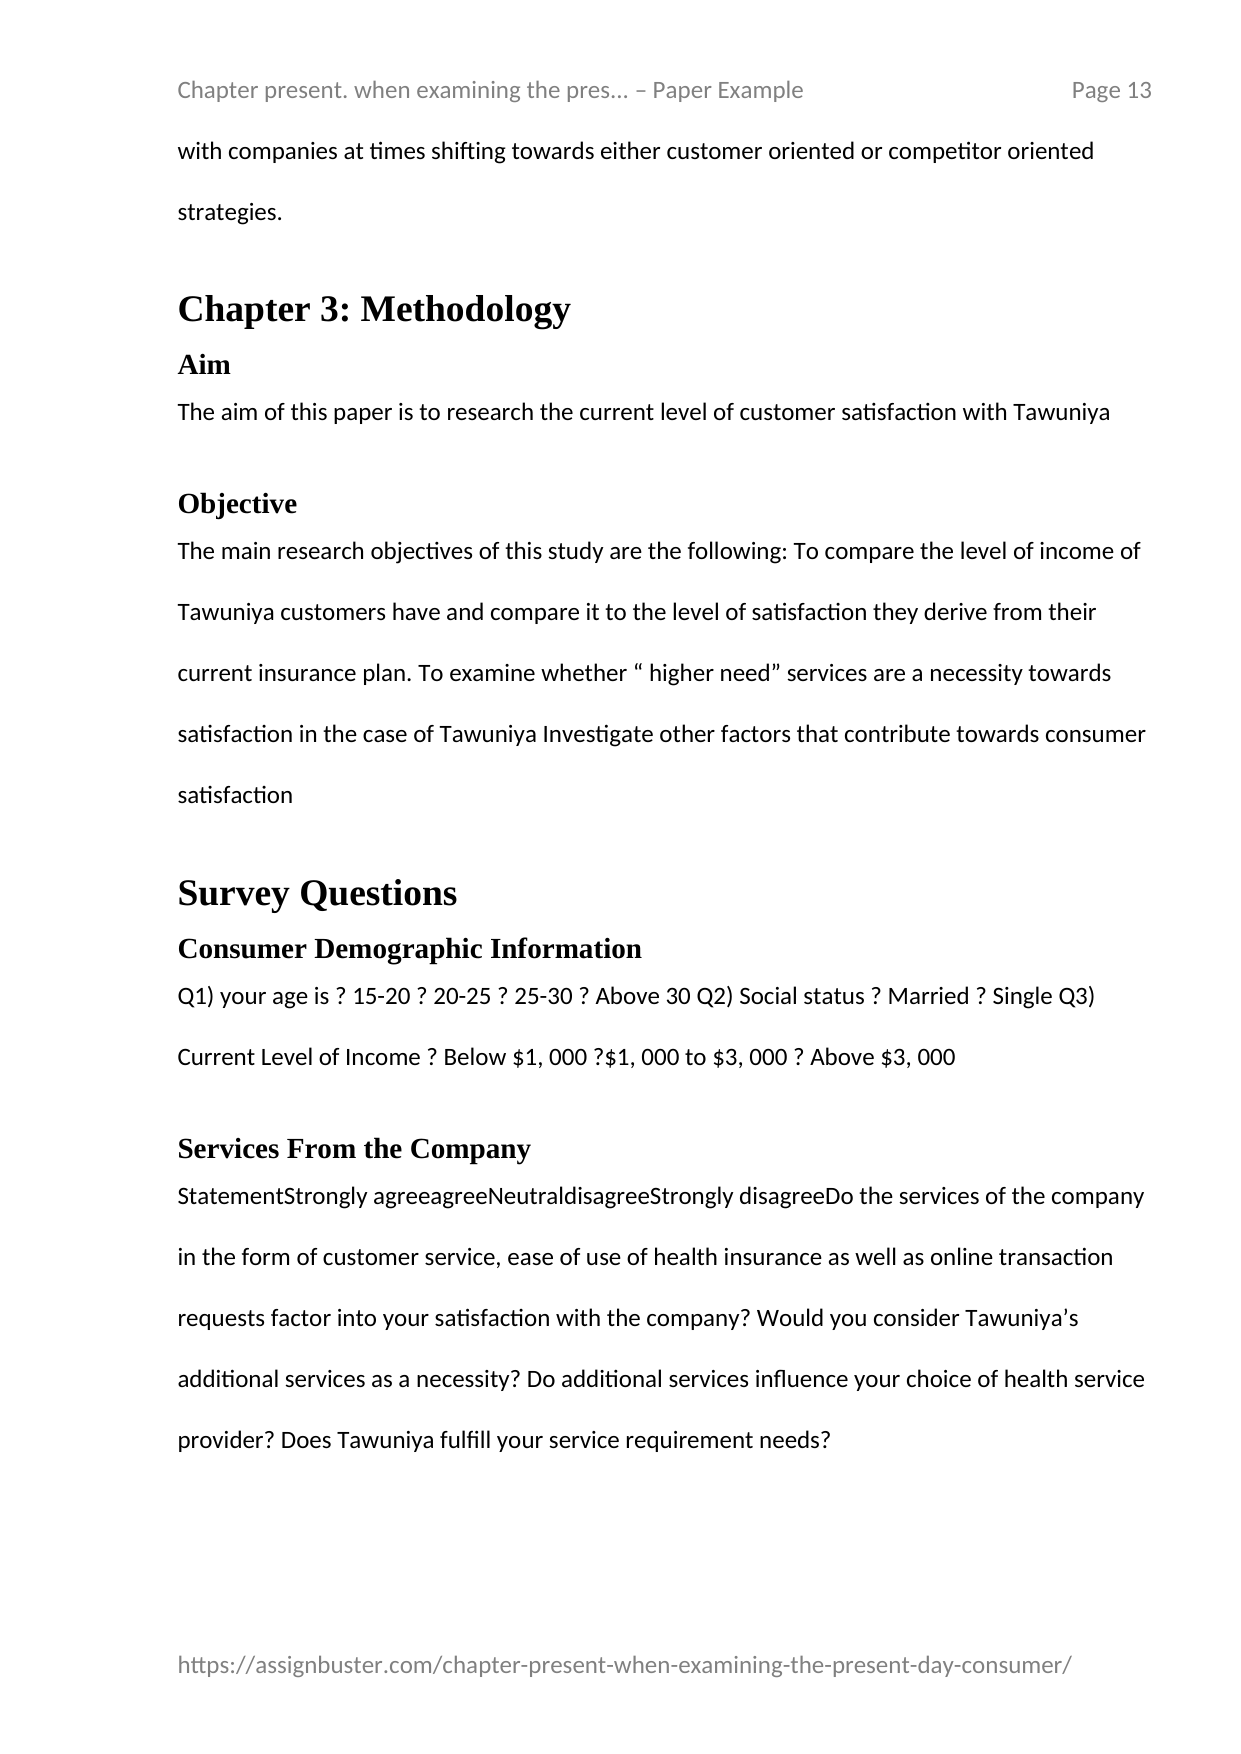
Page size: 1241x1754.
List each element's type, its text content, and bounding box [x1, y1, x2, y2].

text The main research objectives of this study are the following: To compare the level of income of Tawuniya customers have and compare it to the level of satisfaction they derive from their current insurance plan. To examine whether “ higher need” services are a necessity towards satisfaction in the case of Tawuniya Investigate other factors that contribute towards consumer satisfaction [177, 535, 1152, 810]
subtitle Aim [177, 347, 1152, 381]
subtitle Survey Questions [177, 870, 1152, 913]
subtitle Consumer Demographic Information [177, 931, 1152, 965]
text The aim of this paper is to research the current level of customer satisfaction with Tawuniya [177, 396, 1152, 427]
subtitle Objective [177, 487, 1152, 520]
text Q1) your age is ? 15-20 ? 20-25 ? 25-30 ? Above 30 Q2) Social status ? Married ? Single Q3) Current Level of Income ? Below $1, 000 ?$1, 000 to $3, 000 ? Above $3, 000 [177, 980, 1152, 1071]
subtitle Chapter 3: Methodology [177, 286, 1152, 329]
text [177, 135, 1152, 226]
subtitle Services From the Company [177, 1131, 1152, 1165]
text StatementStrongly agreeagreeNeutraldisagreeStrongly disagreeDo the services of the company in the form of customer service, ease of use of health insurance as well as online transaction requests factor into your satisfaction with the company? Would you consider Tawuniya’s additional services as a necessity? Do additional services influence your choice of health service provider? Does Tawuniya fulfill your service requirement needs? [177, 1180, 1152, 1455]
